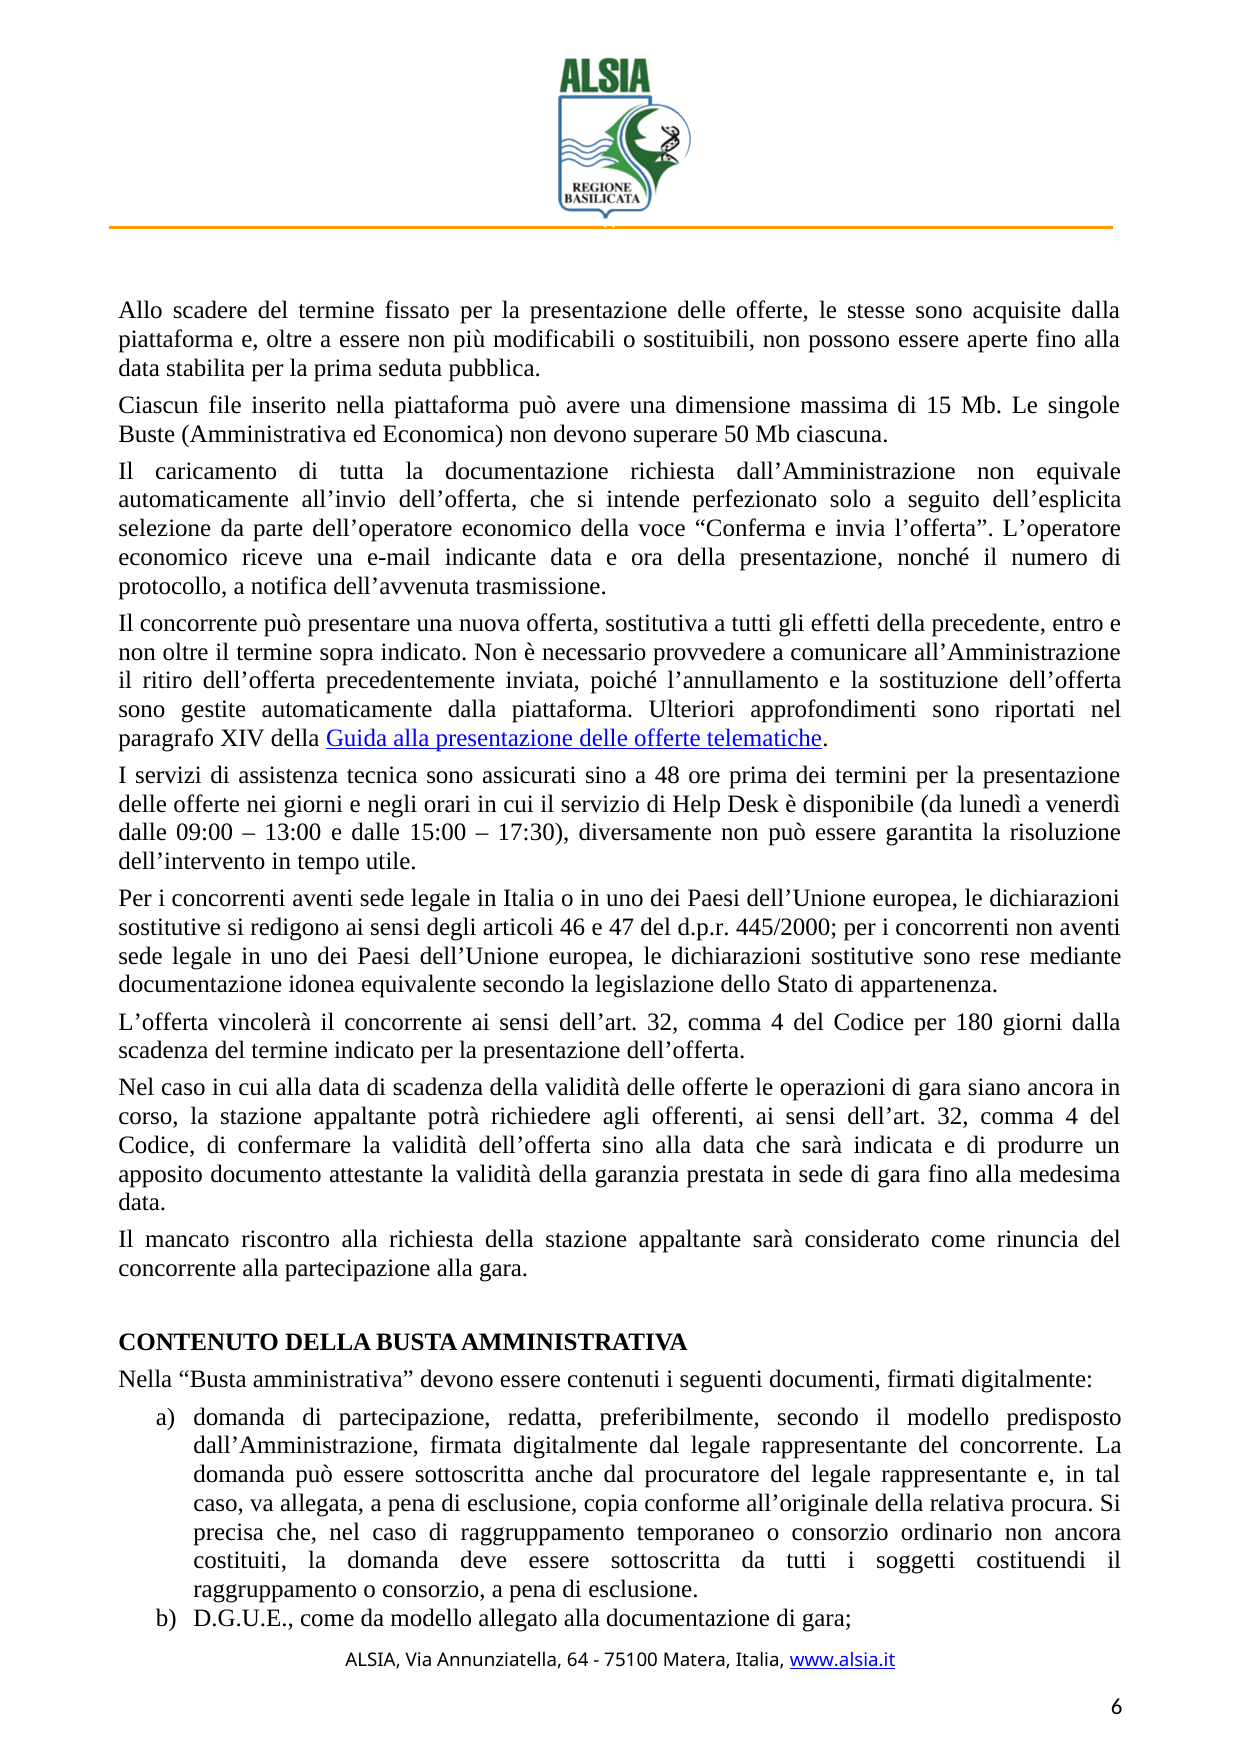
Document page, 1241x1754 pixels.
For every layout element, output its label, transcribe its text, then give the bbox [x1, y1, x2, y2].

text Per i concorrenti aventi sede legale in Italia o in uno dei Paesi dell’Unione europea, le dichiarazioni sostitutive si redigono ai sensi degli articoli 46 e 47 del d.p.r. 445/2000; per i concorrenti non aventi sede legale in uno dei Paesi dell’Unione europea, le dichiarazioni sostitutive sono rese mediante documentazione idonea equivalente secondo la legislazione dello Stato di appartenenza. [118, 883, 1122, 998]
subtitle Contenuto della Busta amministrativa [118, 1327, 1122, 1356]
text I servizi di assistenza tecnica sono assicurati sino a 48 ore prima dei termini per la presentazione delle offerte nei giorni e negli orari in cui il servizio di Help Desk è disponibile (da lunedì a venerdì dalle 09:00 – 13:00 e dalle 15:00 – 17:30), diversamente non può essere garantita la risoluzione dell’intervento in tempo utile. [118, 760, 1122, 875]
text Ciascun file inserito nella piattaforma può avere una dimensione massima di 15 Mb. Le singole Buste (Amministrativa ed Economica) non devono superare 50 Mb ciascuna. [118, 390, 1122, 447]
list D.G.U.E., come da modello allegato alla documentazione di gara; [156, 1603, 1122, 1632]
text Allo scadere del termine fissato per la presentazione delle offerte, le stesse sono acquisite dalla piattaforma e, oltre a essere non più modificabili o sostituibili, non possono essere aperte fino alla data stabilita per la prima seduta pubblica. [118, 295, 1122, 382]
text Nel caso in cui alla data di scadenza della validità delle offerte le operazioni di gara siano ancora in corso, la stazione appaltante potrà richiedere agli offerenti, ai sensi dell’art. 32, comma 4 del Codice, di confermare la validità dell’offerta sino alla data che sarà indicata e di produrre un apposito documento attestante la validità della garanzia prestata in sede di gara fino alla medesima data. [118, 1072, 1122, 1216]
text Il concorrente può presentare una nuova offerta, sostitutiva a tutti gli effetti della precedente, entro e non oltre il termine sopra indicato. Non è necessario provvedere a comunicare all’Amministrazione il ritiro dell’offerta precedentemente inviata, poiché l’annullamento e la sostituzione dell’offerta sono gestite automaticamente dalla piattaforma. Ulteriori approfondimenti sono riportati nel paragrafo XIV della Guida alla presentazione delle offerte telematiche. [118, 608, 1122, 752]
text L’offerta vincolerà il concorrente ai sensi dell’art. 32, comma 4 del Codice per 180 giorni dalla scadenza del termine indicato per la presentazione dell’offerta. [118, 1007, 1122, 1064]
text Nella “Busta amministrativa” devono essere contenuti i seguenti documenti, firmati digitalmente: [118, 1364, 1122, 1393]
text Il caricamento di tutta la documentazione richiesta dall’Amministrazione non equivale automaticamente all’invio dell’offerta, che si intende perfezionato solo a seguito dell’esplicita selezione da parte dell’operatore economico della voce “Conferma e invia l’offerta”. L’operatore economico riceve una e-mail indicante data e ora della presentazione, nonché il numero di protocollo, a notifica dell’avvenuta trasmissione. [118, 456, 1122, 599]
list domanda di partecipazione, redatta, preferibilmente, secondo il modello predisposto dall’Amministrazione, firmata digitalmente dal legale rappresentante del concorrente. La domanda può essere sottoscritta anche dal procuratore del legale rappresentante e, in tal caso, va allegata, a pena di esclusione, copia conforme all’originale della relativa procura. Si precisa che, nel caso di raggruppamento temporaneo o consorzio ordinario non ancora costituiti, la domanda deve essere sottoscritta da tutti i soggetti costituendi il raggruppamento o consorzio, a pena di esclusione. [156, 1402, 1122, 1603]
picture [545, 45, 695, 231]
text Il mancato riscontro alla richiesta della stazione appaltante sarà considerato come rinuncia del concorrente alla partecipazione alla gara. [118, 1224, 1122, 1282]
